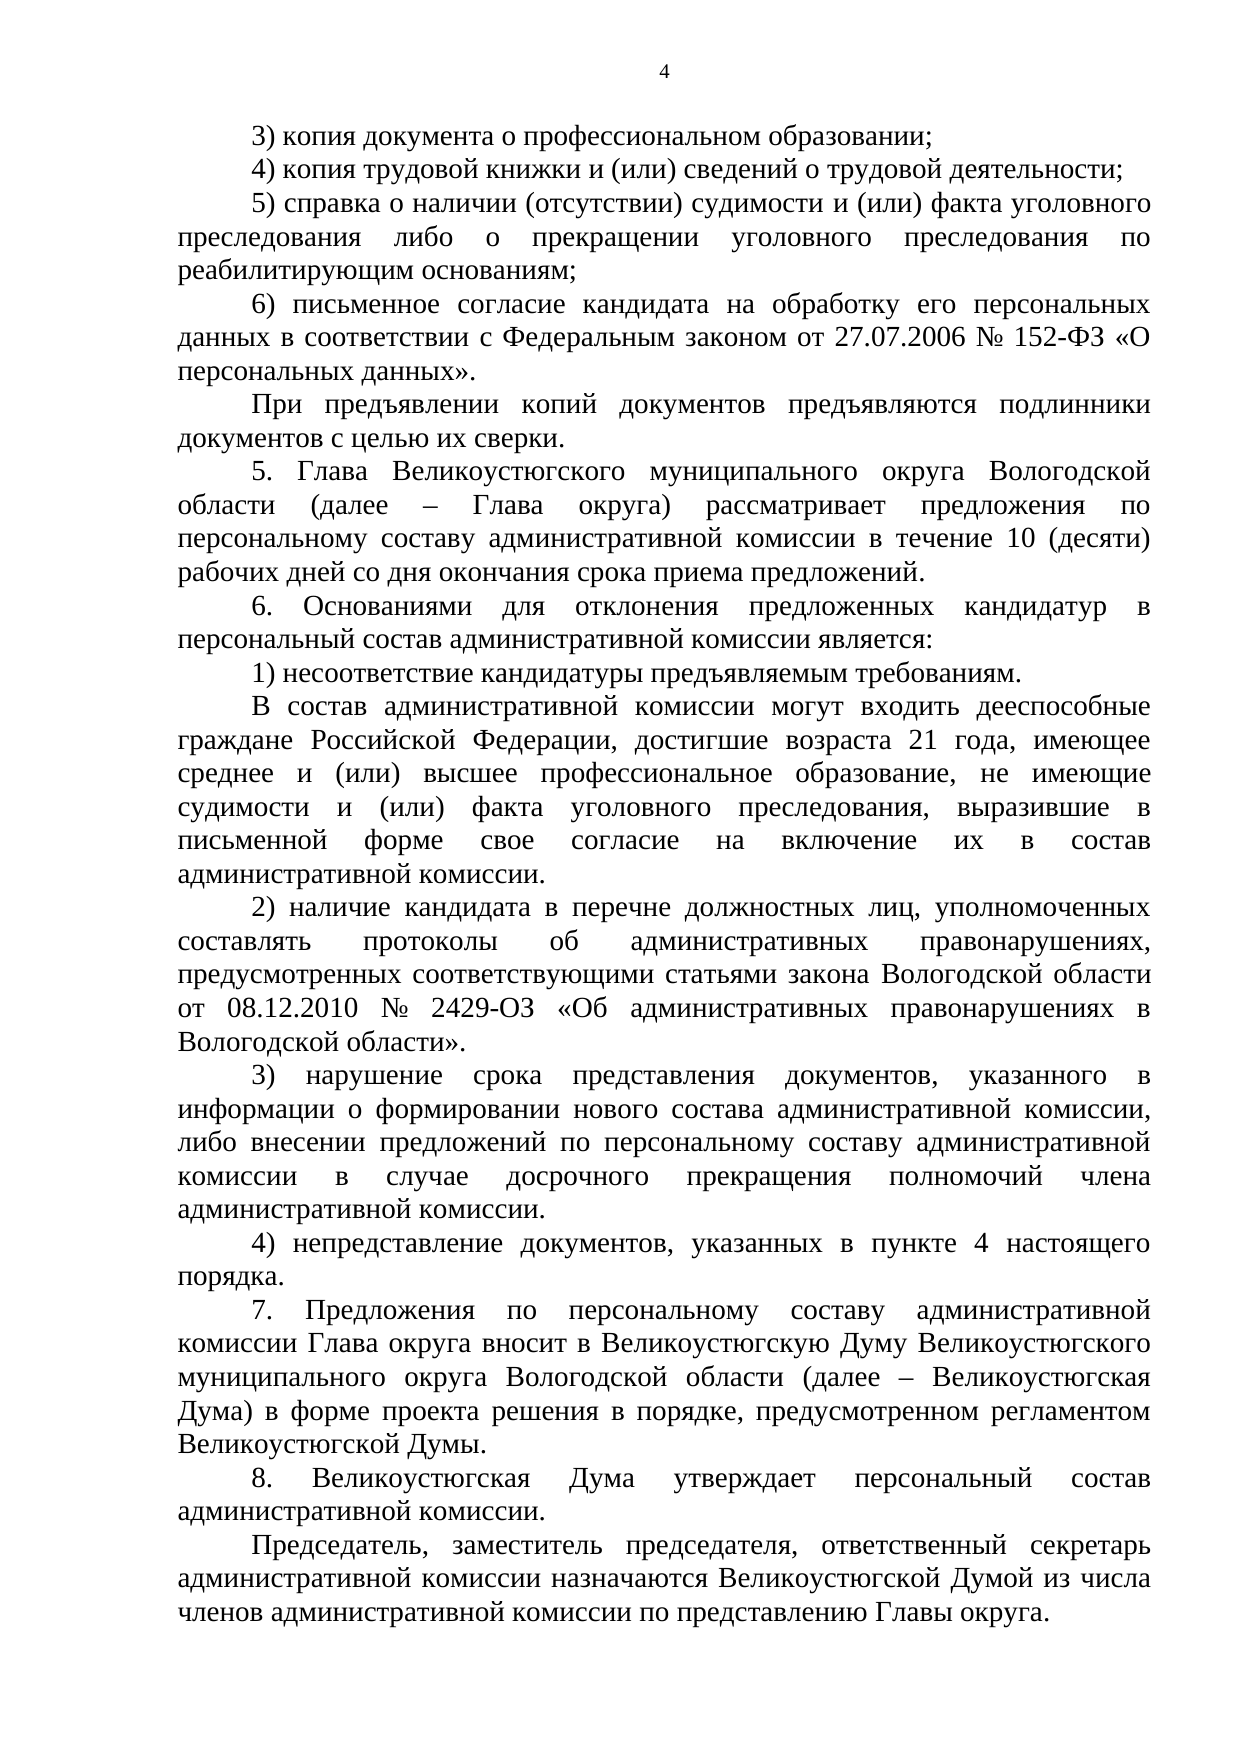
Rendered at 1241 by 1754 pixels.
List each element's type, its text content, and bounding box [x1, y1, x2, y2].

text При предъявлении копий документов предъявляются подлинники документов с целью их сверки. [177, 386, 1152, 453]
text 3) нарушение срока представления документов, указанного в информации о формировании нового состава административной комиссии, либо внесении предложений по персональному составу административной комиссии в случае досрочного прекращения полномочий члена административной комиссии. [177, 1057, 1152, 1225]
text Председатель, заместитель председателя, ответственный секретарь административной комиссии назначаются Великоустюгской Думой из числа членов административной комиссии по представлению Главы округа. [177, 1527, 1152, 1627]
text 8. Великоустюгская Дума утверждает персональный состав административной комиссии. [177, 1460, 1152, 1527]
text В состав административной комиссии могут входить дееспособные граждане Российской Федерации, достигшие возраста 21 года, имеющее среднее и (или) высшее профессиональное образование, не имеющие судимости и (или) факта уголовного преследования, выразившие в письменной форме свое согласие на включение их в состав административной комиссии. [177, 688, 1152, 889]
text 2) наличие кандидата в перечне должностных лиц, уполномоченных составлять протоколы об административных правонарушениях, предусмотренных соответствующими статьями закона Вологодской области от 08.12.2010 № 2429-ОЗ «Об административных правонарушениях в Вологодской области». [177, 889, 1152, 1057]
text 5. Глава Великоустюгского муниципального округа Вологодской области (далее – Глава округа) рассматривает предложения по персональному составу административной комиссии в течение 10 (десяти) рабочих дней со дня окончания срока приема предложений. [177, 453, 1152, 588]
text 4) непредставление документов, указанных в пункте 4 настоящего порядка. [177, 1225, 1152, 1292]
text 1) несоответствие кандидатуры предъявляемым требованиям. [177, 655, 1152, 688]
text 6) письменное согласие кандидата на обработку его персональных данных в соответствии с Федеральным законом от 27.07.2006 № 152-ФЗ «О персональных данных». [177, 286, 1152, 386]
text 5) справка о наличии (отсутствии) судимости и (или) факта уголовного преследования либо о прекращении уголовного преследования по реабилитирующим основаниям; [177, 185, 1152, 286]
text 6. Основаниями для отклонения предложенных кандидатур в персональный состав административной комиссии является: [177, 588, 1152, 655]
text 3) копия документа о профессиональном образовании; [177, 118, 1152, 152]
text 4) копия трудовой книжки и (или) сведений о трудовой деятельности; [177, 152, 1152, 185]
text 7. Предложения по персональному составу административной комиссии Глава округа вносит в Великоустюгскую Думу Великоустюгского муниципального округа Вологодской области (далее – Великоустюгская Дума) в форме проекта решения в порядке, предусмотренном регламентом Великоустюгской Думы. [177, 1292, 1152, 1460]
